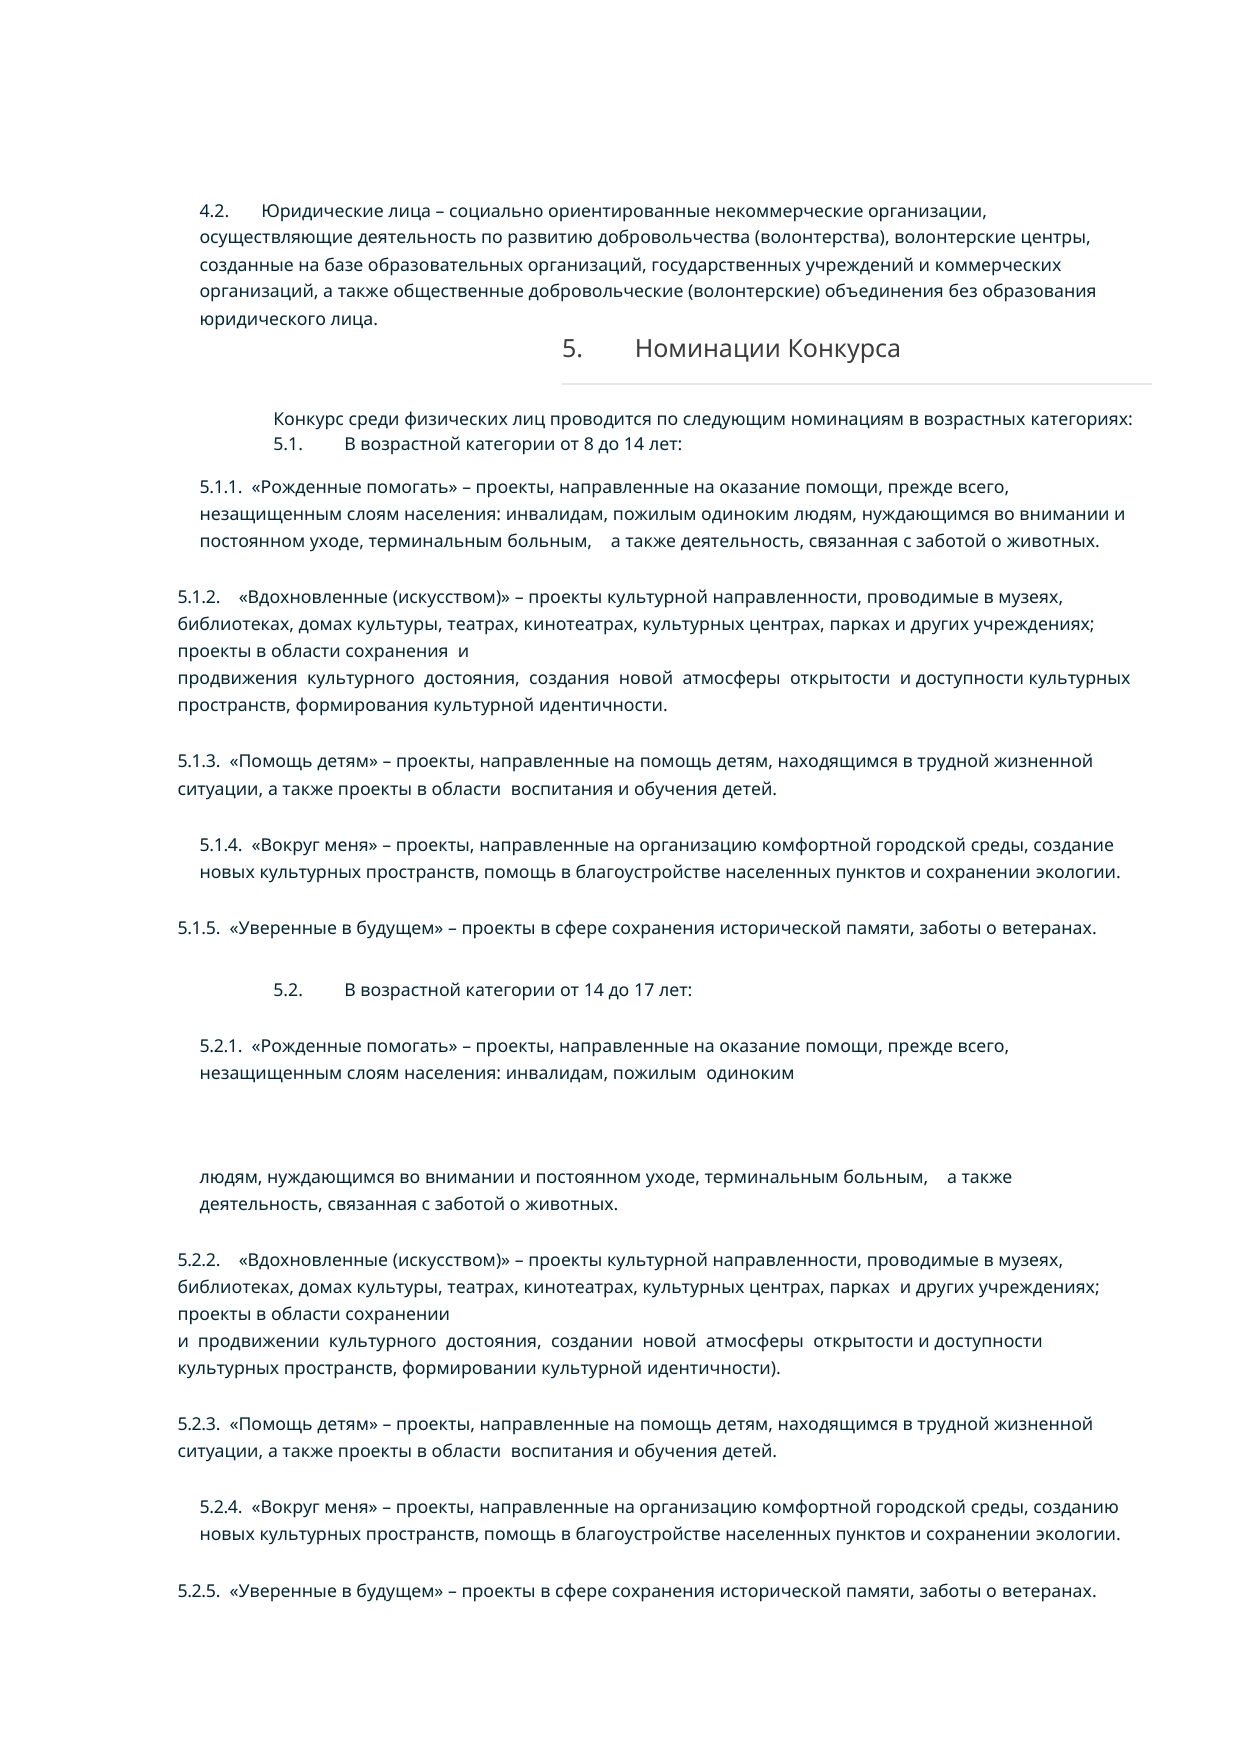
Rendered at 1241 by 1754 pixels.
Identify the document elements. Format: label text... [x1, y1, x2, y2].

list 5.1.1. «Рожденные помогать» – проекты, направленные на оказание помощи, прежде всего, незащищенным слоям населения: инвалидам, пожилым одиноким людям, нуждающимся во внимании и постоянном уходе, терминальным больным, а также деятельность, связанная с заботой о животных. [199, 472, 1141, 553]
list 5.2. В возрастной категории от 14 до 17 лет: [273, 968, 1152, 1002]
list 5.2.5. «Уверенные в будущем» – проекты в сфере сохранения исторической памяти, заботы о ветеранах. [177, 1575, 1141, 1602]
list 5.1.2. «Вдохновленные (искусством)» – проекты культурной направленности, проводимые в музеях, библиотеках, домах культуры, театрах, кинотеатрах, культурных центрах, парках и других учреждениях; проекты в области сохранения и продвижения культурного достояния, создания новой атмосферы открытости и доступности культурных пространств, формирования культурной идентичности. [177, 582, 1141, 717]
list 5.1. В возрастной категории от 8 до 14 лет: [273, 431, 1152, 455]
list 5.1.4. «Вокруг меня» – проекты, направленные на организацию комфортной городской среды, создание новых культурных пространств, помощь в благоустройстве населенных пунктов и сохранении экологии. [199, 829, 1141, 883]
list 5.1.5. «Уверенные в будущем» – проекты в сфере сохранения исторической памяти, заботы о ветеранах. [177, 912, 1141, 939]
text людям, нуждающимся во внимании и постоянном уходе, терминальным больным, а также деятельность, связанная с заботой о животных. [199, 1162, 1118, 1216]
list 5.1.3. «Помощь детям» – проекты, направленные на помощь детям, находящимся в трудной жизненной ситуации, а также проекты в области воспитания и обучения детей. [177, 746, 1141, 800]
list 4.2. Юридические лица – социально ориентированные некоммерческие организации, осуществляющие деятельность по развитию добровольчества (волонтерства), волонтерские центры, созданные на базе образовательных организаций, государственных учреждений и коммерческих организаций, а также общественные добровольческие (волонтерские) объединения без образования юридического лица. [199, 195, 1141, 330]
list 5.2.4. «Вокруг меня» – проекты, направленные на организацию комфортной городской среды, созданию новых культурных пространств, помощь в благоустройстве населенных пунктов и сохранении экологии. [199, 1492, 1140, 1546]
list 5.2.3. «Помощь детям» – проекты, направленные на помощь детям, находящимся в трудной жизненной ситуации, а также проекты в области воспитания и обучения детей. [177, 1409, 1141, 1463]
list 5.2.2. «Вдохновленные (искусством)» – проекты культурной направленности, проводимые в музеях, библиотеках, домах культуры, театрах, кинотеатрах, культурных центрах, парках и других учреждениях; проекты в области сохранении и продвижении культурного достояния, создании новой атмосферы открытости и доступности культурных пространств, формировании культурной идентичности). [177, 1245, 1141, 1380]
text Конкурс среди физических лиц проводится по следующим номинациям в возрастных категориях: [199, 404, 1140, 431]
subtitle 5. Номинации Конкурса [562, 331, 1152, 383]
list 5.2.1. «Рожденные помогать» – проекты, направленные на оказание помощи, прежде всего, незащищенным слоям населения: инвалидам, пожилым одиноким [199, 1031, 1141, 1085]
